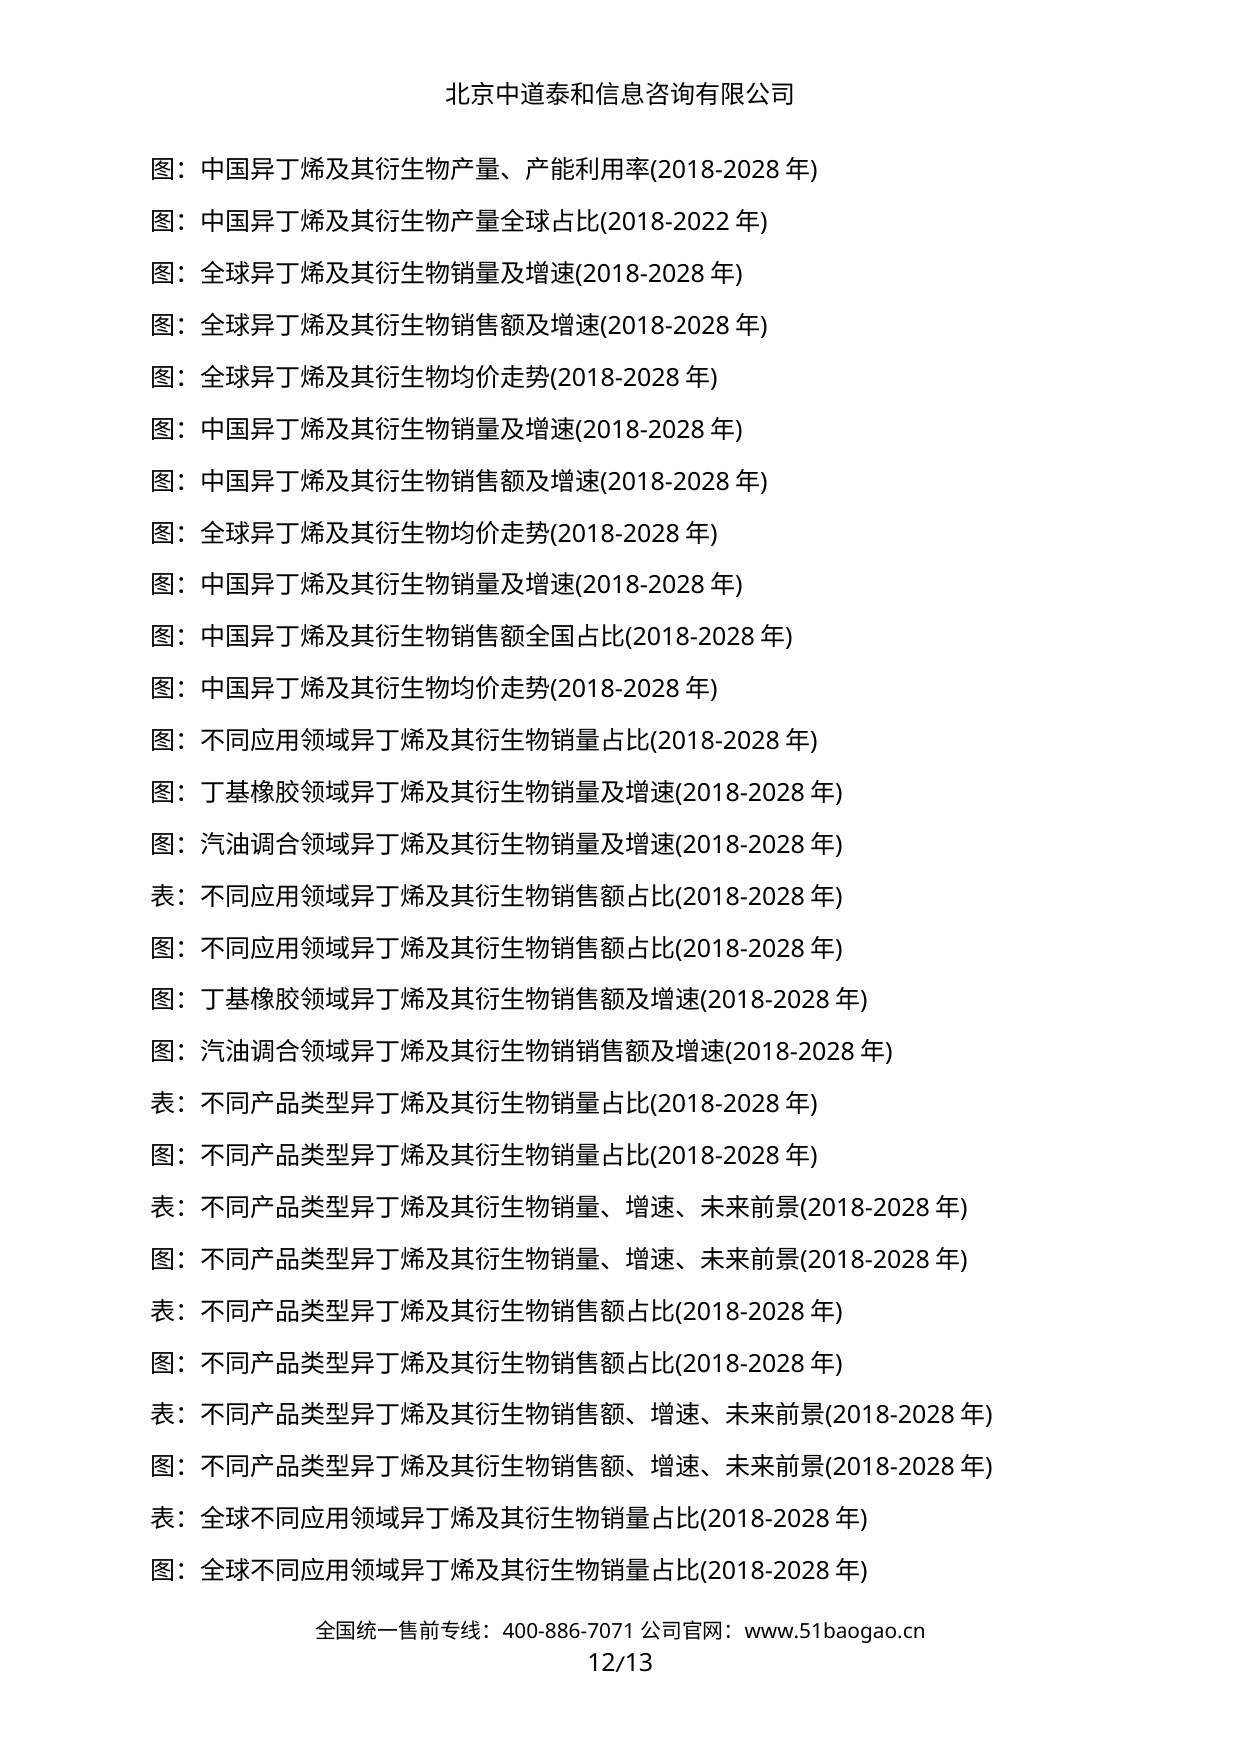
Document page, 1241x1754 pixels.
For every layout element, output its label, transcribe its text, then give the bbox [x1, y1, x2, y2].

text 表：不同应用领域异丁烯及其衍生物销售额占比(2018-2028年) [150, 876, 1090, 912]
text 图：不同产品类型异丁烯及其衍生物销售额占比(2018-2028年) [150, 1343, 1090, 1379]
text 图：不同应用领域异丁烯及其衍生物销售额占比(2018-2028年) [150, 928, 1090, 964]
text 图：不同产品类型异丁烯及其衍生物销量、增速、未来前景(2018-2028年) [150, 1239, 1090, 1276]
text 图：不同应用领域异丁烯及其衍生物销量占比(2018-2028年) [150, 721, 1090, 757]
text 表：不同产品类型异丁烯及其衍生物销量占比(2018-2028年) [150, 1084, 1090, 1120]
text 图：汽油调合领域异丁烯及其衍生物销销售额及增速(2018-2028年) [150, 1032, 1090, 1068]
text 图：不同产品类型异丁烯及其衍生物销售额、增速、未来前景(2018-2028年) [150, 1447, 1090, 1483]
text 图：中国异丁烯及其衍生物销售额全国占比(2018-2028年) [150, 617, 1090, 653]
text 图：中国异丁烯及其衍生物产量全球占比(2018-2022年) [150, 202, 1090, 238]
text 图：丁基橡胶领域异丁烯及其衍生物销量及增速(2018-2028年) [150, 772, 1090, 809]
text 图：不同产品类型异丁烯及其衍生物销量占比(2018-2028年) [150, 1136, 1090, 1172]
text 图：全球不同应用领域异丁烯及其衍生物销量占比(2018-2028年) [150, 1551, 1090, 1587]
text 表：不同产品类型异丁烯及其衍生物销售额占比(2018-2028年) [150, 1291, 1090, 1327]
text 图：全球异丁烯及其衍生物销量及增速(2018-2028年) [150, 254, 1090, 290]
text 图：全球异丁烯及其衍生物销售额及增速(2018-2028年) [150, 306, 1090, 342]
text 图：中国异丁烯及其衍生物销量及增速(2018-2028年) [150, 565, 1090, 601]
text 图：中国异丁烯及其衍生物销售额及增速(2018-2028年) [150, 461, 1090, 497]
text 表：不同产品类型异丁烯及其衍生物销量、增速、未来前景(2018-2028年) [150, 1187, 1090, 1224]
text 图：中国异丁烯及其衍生物产量、产能利用率(2018-2028年) [150, 150, 1090, 186]
text 表：不同产品类型异丁烯及其衍生物销售额、增速、未来前景(2018-2028年) [150, 1395, 1090, 1431]
text 图：全球异丁烯及其衍生物均价走势(2018-2028年) [150, 513, 1090, 549]
text 图：全球异丁烯及其衍生物均价走势(2018-2028年) [150, 357, 1090, 394]
text 表：全球不同应用领域异丁烯及其衍生物销量占比(2018-2028年) [150, 1499, 1090, 1535]
text 图：中国异丁烯及其衍生物均价走势(2018-2028年) [150, 669, 1090, 705]
text 图：丁基橡胶领域异丁烯及其衍生物销售额及增速(2018-2028年) [150, 980, 1090, 1016]
text 图：中国异丁烯及其衍生物销量及增速(2018-2028年) [150, 409, 1090, 446]
text 图：汽油调合领域异丁烯及其衍生物销量及增速(2018-2028年) [150, 824, 1090, 861]
